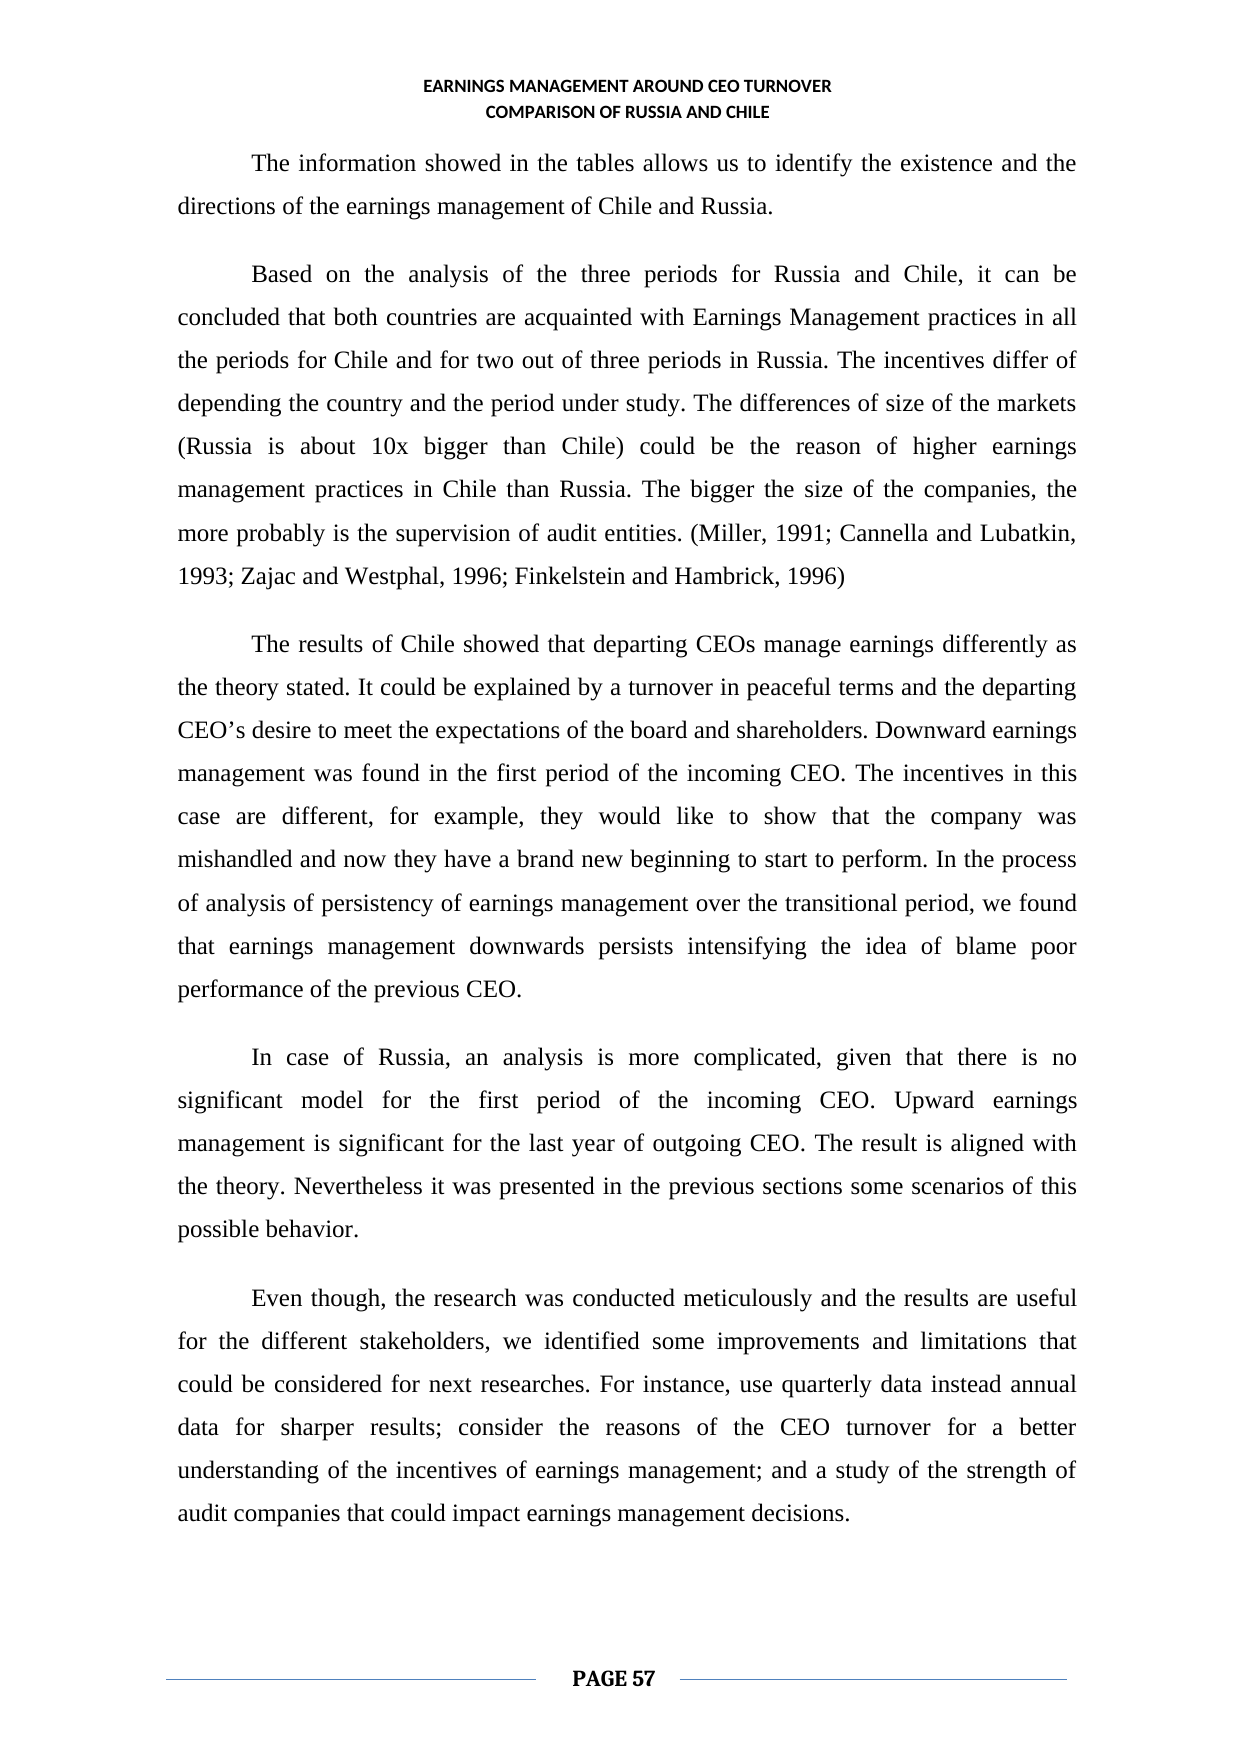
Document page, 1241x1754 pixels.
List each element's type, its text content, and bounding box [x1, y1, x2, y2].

text The results of Chile showed that departing CEOs manage earnings differently as the theory stated. It could be explained by a turnover in peaceful terms and the departing CEO’s desire to meet the expectations of the board and shareholders. Downward earnings management was found in the first period of the incoming CEO. The incentives in this case are different, for example, they would like to show that the company was mishandled and now they have a brand new beginning to start to perform. In the process of analysis of persistency of earnings management over the transitional period, we found that earnings management downwards persists intensifying the idea of blame poor performance of the previous CEO. [177, 629, 1078, 1003]
text In case of Russia, an analysis is more complicated, given that there is no significant model for the first period of the incoming CEO. Upward earnings management is significant for the last year of outgoing CEO. The result is aligned with the theory. Nevertheless it was presented in the previous sections some scenarios of this possible behavior. [177, 1042, 1078, 1243]
text Based on the analysis of the three periods for Russia and Chile, it can be concluded that both countries are acquainted with Earnings Management practices in all the periods for Chile and for two out of three periods in Russia. The incentives differ of depending the country and the period under study. The differences of size of the markets (Russia is about 10x bigger than Chile) could be the reason of higher earnings management practices in Chile than Russia. The bigger the size of the companies, the more probably is the supervision of audit entities. (Miller, 1991; Cannella and Lubatkin, 1993; Zajac and Westphal, 1996; Finkelstein and Hambrick, 1996) [177, 259, 1078, 589]
text Even though, the research was conducted meticulously and the results are useful for the different stakeholders, we identified some improvements and limitations that could be considered for next researches. For instance, use quarterly data instead annual data for sharper results; consider the reasons of the CEO turnover for a better understanding of the incentives of earnings management; and a study of the strength of audit companies that could impact earnings management decisions. [177, 1283, 1078, 1527]
text The information showed in the tables allows us to identify the existence and the directions of the earnings management of Chile and Russia. [177, 148, 1078, 219]
